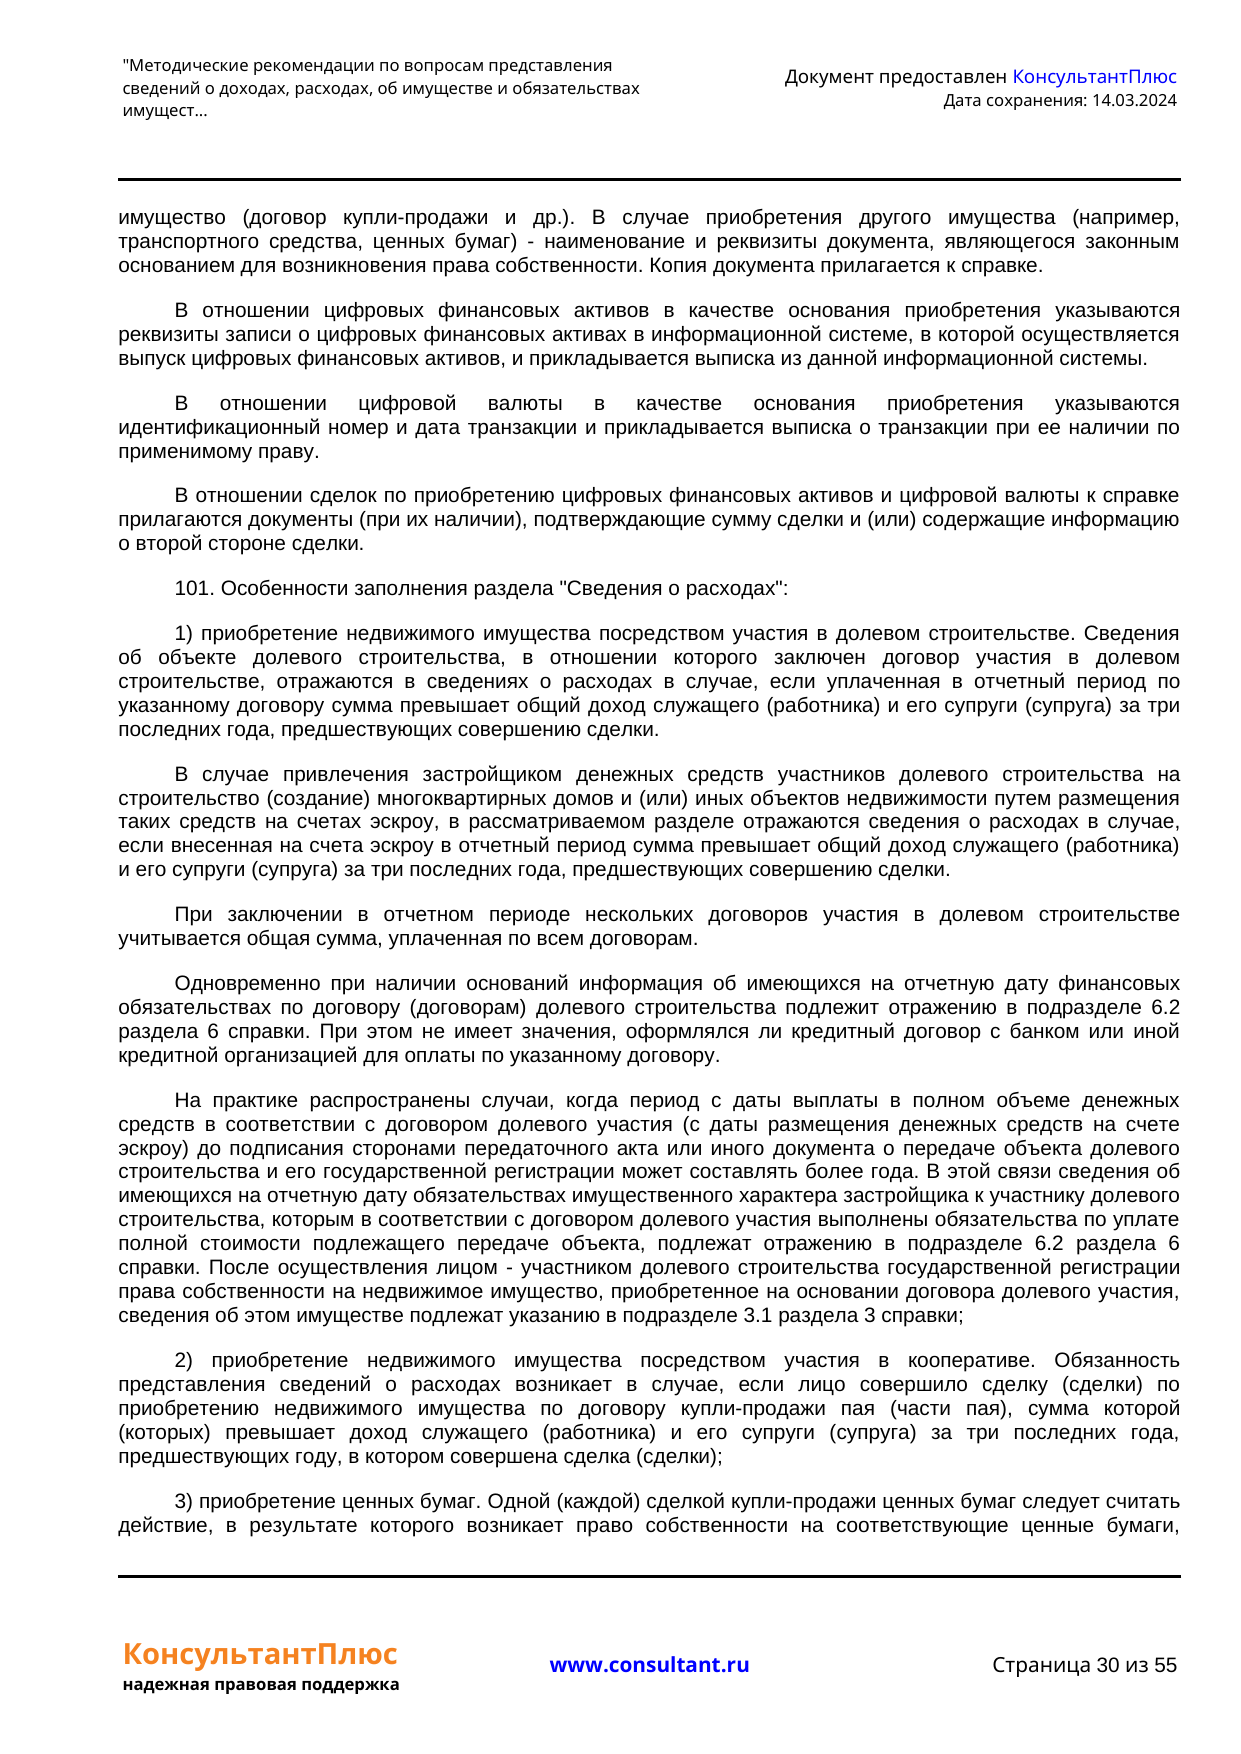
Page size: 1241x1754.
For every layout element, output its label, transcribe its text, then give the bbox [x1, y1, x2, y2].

text В случае привлечения застройщиком денежных средств участников долевого строительства на строительство (создание) многоквартирных домов и (или) иных объектов недвижимости путем размещения таких средств на счетах эскроу, в рассматриваемом разделе отражаются сведения о расходах в случае, если внесенная на счета эскроу в отчетный период сумма превышает общий доход служащего (работника) и его супруги (супруга) за три последних года, предшествующих совершению сделки. [118, 761, 1181, 881]
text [118, 205, 1181, 277]
text 101. Особенности заполнения раздела "Сведения о расходах": [118, 576, 1181, 600]
text На практике распространены случаи, когда период с даты выплаты в полном объеме денежных средств в соответствии с договором долевого участия (с даты размещения денежных средств на счете эскроу) до подписания сторонами передаточного акта или иного документа о передаче объекта долевого строительства и его государственной регистрации может составлять более года. В этой связи сведения об имеющихся на отчетную дату обязательствах имущественного характера застройщика к участнику долевого строительства, которым в соответствии с договором долевого участия выполнены обязательства по уплате полной стоимости подлежащего передаче объекта, подлежат отражению в подразделе 6.2 раздела 6 справки. После осуществления лицом - участником долевого строительства государственной регистрации права собственности на недвижимое имущество, приобретенное на основании договора долевого участия, сведения об этом имуществе подлежат указанию в подразделе 3.1 раздела 3 справки; [118, 1087, 1181, 1327]
text Одновременно при наличии оснований информация об имеющихся на отчетную дату финансовых обязательствах по договору (договорам) долевого строительства подлежит отражению в подразделе 6.2 раздела 6 справки. При этом не имеет значения, оформлялся ли кредитный договор с банком или иной кредитной организацией для оплаты по указанному договору. [118, 971, 1181, 1067]
text В отношении цифровых финансовых активов в качестве основания приобретения указываются реквизиты записи о цифровых финансовых активах в информационной системе, в которой осуществляется выпуск цифровых финансовых активов, и прикладывается выписка из данной информационной системы. [118, 298, 1181, 370]
text В отношении сделок по приобретению цифровых финансовых активов и цифровой валюты к справке прилагаются документы (при их наличии), подтверждающие сумму сделки и (или) содержащие информацию о второй стороне сделки. [118, 483, 1181, 555]
text В отношении цифровой валюты в качестве основания приобретения указываются идентификационный номер и дата транзакции и прикладывается выписка о транзакции при ее наличии по применимому праву. [118, 391, 1181, 462]
text 2) приобретение недвижимого имущества посредством участия в кооперативе. Обязанность представления сведений о расходах возникает в случае, если лицо совершило сделку (сделки) по приобретению недвижимого имущества по договору купли-продажи пая (части пая), сумма которой (которых) превышает доход служащего (работника) и его супруги (супруга) за три последних года, предшествующих году, в котором совершена сделка (сделки); [118, 1348, 1181, 1468]
text При заключении в отчетном периоде нескольких договоров участия в долевом строительстве учитывается общая сумма, уплаченная по всем договорам. [118, 902, 1181, 950]
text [118, 1488, 1181, 1536]
text 1) приобретение недвижимого имущества посредством участия в долевом строительстве. Сведения об объекте долевого строительства, в отношении которого заключен договор участия в долевом строительстве, отражаются в сведениях о расходах в случае, если уплаченная в отчетный период по указанному договору сумма превышает общий доход служащего (работника) и его супруги (супруга) за три последних года, предшествующих совершению сделки. [118, 621, 1181, 741]
